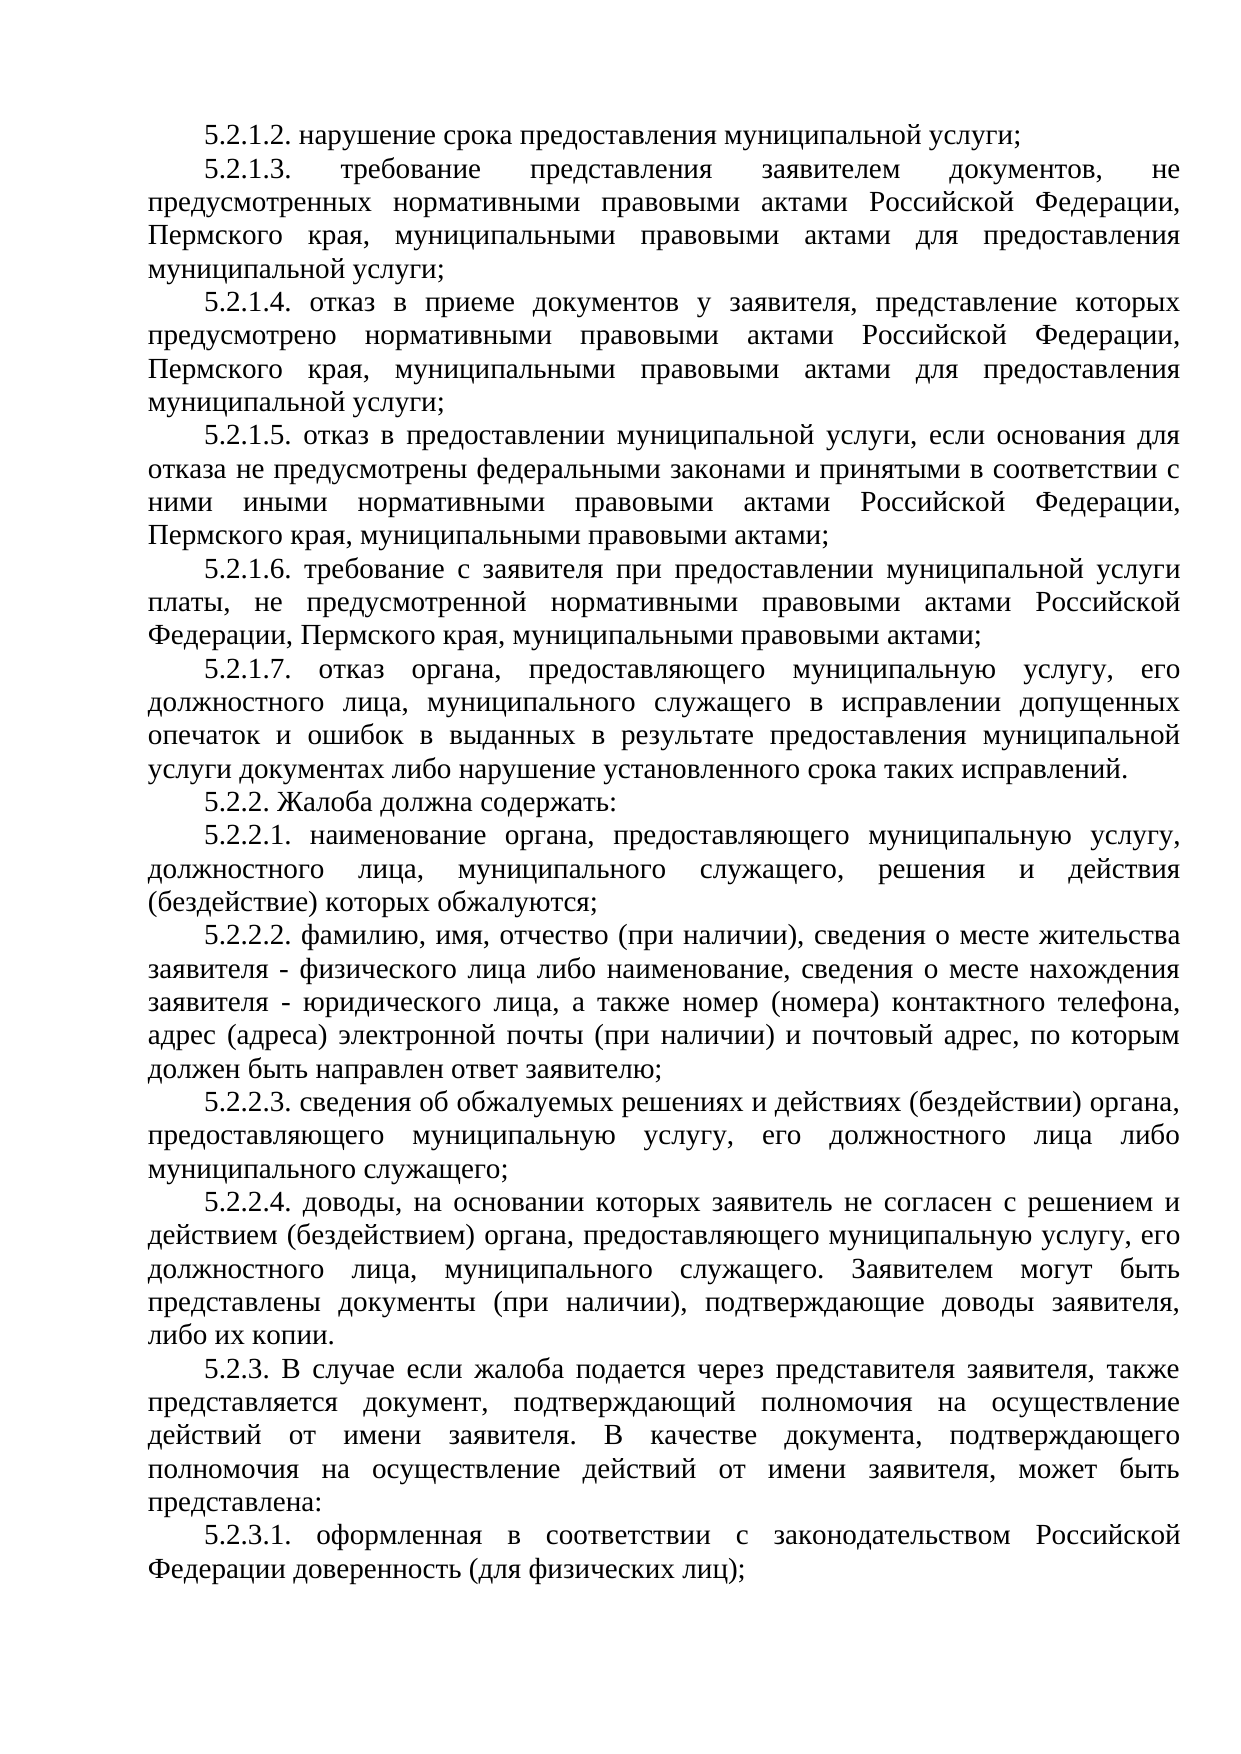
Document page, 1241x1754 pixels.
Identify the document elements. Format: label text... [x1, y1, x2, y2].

text 5.2.3.1. оформленная в соответствии с законодательством Российской Федерации доверенность (для физических лиц); [148, 1518, 1181, 1585]
text 5.2.2.4. доводы, на основании которых заявитель не согласен с решением и действием (бездействием) органа, предоставляющего муниципальную услугу, его должностного лица, муниципального служащего. Заявителем могут быть представлены документы (при наличии), подтверждающие доводы заявителя, либо их копии. [148, 1185, 1181, 1351]
text 5.2.3. В случае если жалоба подается через представителя заявителя, также представляется документ, подтверждающий полномочия на осуществление действий от имени заявителя. В качестве документа, подтверждающего полномочия на осуществление действий от имени заявителя, может быть представлена: [148, 1351, 1181, 1518]
text 5.2.1.4. отказ в приеме документов у заявителя, представление которых предусмотрено нормативными правовыми актами Российской Федерации, Пермского края, муниципальными правовыми актами для предоставления муниципальной услуги; [148, 285, 1181, 418]
text 5.2.2. Жалоба должна содержать: [148, 785, 1181, 818]
text 5.2.1.7. отказ органа, предоставляющего муниципальную услугу, его должностного лица, муниципального служащего в исправлении допущенных опечаток и ошибок в выданных в результате предоставления муниципальной услуги документах либо нарушение установленного срока таких исправлений. [148, 651, 1181, 785]
text 5.2.1.5. отказ в предоставлении муниципальной услуги, если основания для отказа не предусмотрены федеральными законами и принятыми в соответствии с ними иными нормативными правовыми актами Российской Федерации, Пермского края, муниципальными правовыми актами; [148, 418, 1181, 551]
text 5.2.1.6. требование с заявителя при предоставлении муниципальной услуги платы, не предусмотренной нормативными правовыми актами Российской Федерации, Пермского края, муниципальными правовыми актами; [148, 551, 1181, 651]
text 5.2.2.1. наименование органа, предоставляющего муниципальную услугу, должностного лица, муниципального служащего, решения и действия (бездействие) которых обжалуются; [148, 818, 1181, 918]
text 5.2.2.2. фамилию, имя, отчество (при наличии), сведения о месте жительства заявителя - физического лица либо наименование, сведения о месте нахождения заявителя - юридического лица, а также номер (номера) контактного телефона, адрес (адреса) электронной почты (при наличии) и почтовый адрес, по которым должен быть направлен ответ заявителю; [148, 918, 1181, 1085]
text 5.2.1.3. требование представления заявителем документов, не предусмотренных нормативными правовыми актами Российской Федерации, Пермского края, муниципальными правовыми актами для предоставления муниципальной услуги; [148, 151, 1181, 285]
text 5.2.2.3. сведения об обжалуемых решениях и действиях (бездействии) органа, предоставляющего муниципальную услугу, его должностного лица либо муниципального служащего; [148, 1085, 1181, 1185]
text 5.2.1.2. нарушение срока предоставления муниципальной услуги; [148, 118, 1181, 151]
